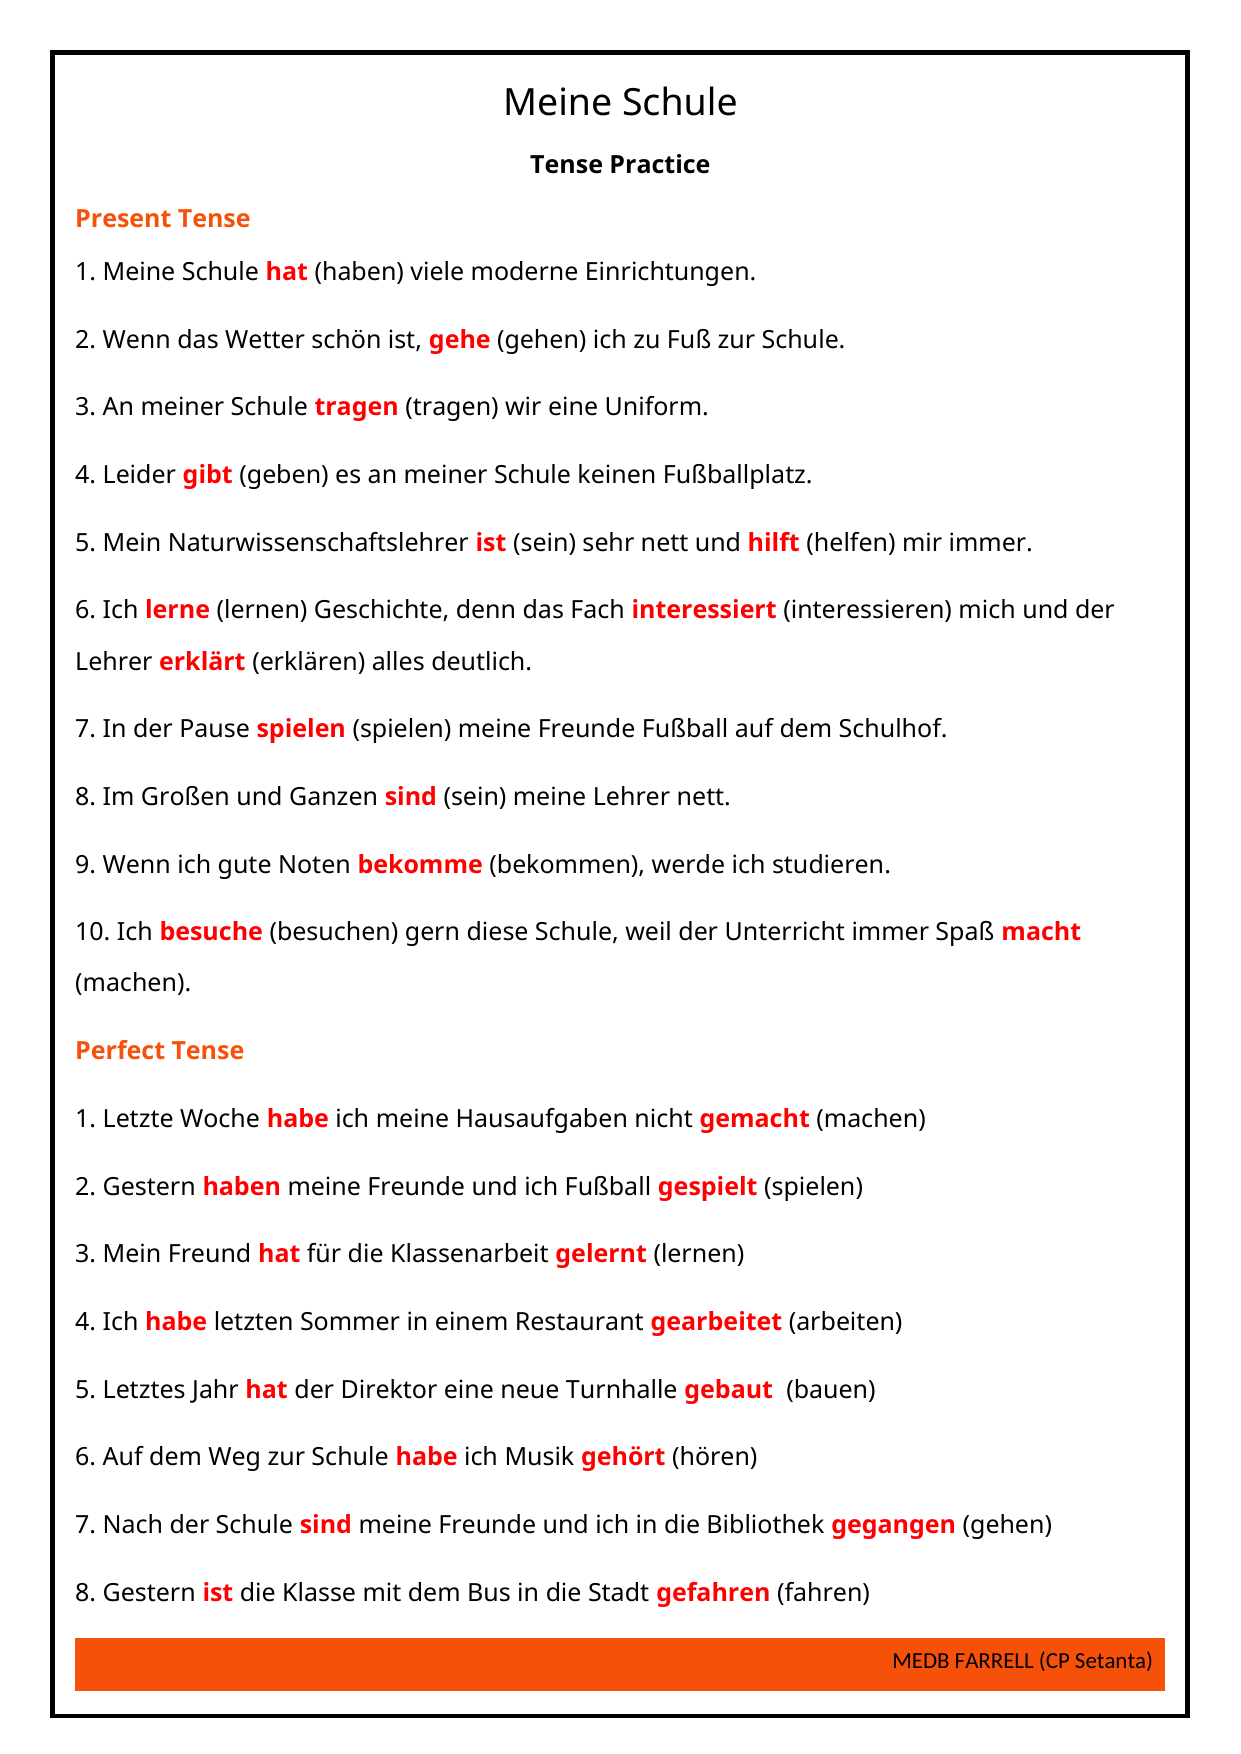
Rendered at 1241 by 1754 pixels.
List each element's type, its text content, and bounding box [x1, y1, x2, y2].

text Perfect Tense [75, 1033, 1165, 1067]
text 2. Gestern haben meine Freunde und ich Fußball gespielt (spielen) [75, 1168, 1165, 1202]
text 1. Letzte Woche habe ich meine Hausaufgaben nicht gemacht (machen) [75, 1101, 1165, 1134]
text 6. Ich lerne (lernen) Geschichte, denn das Fach interessiert (interessieren) mich und der Lehrer erklärt (erklären) alles deutlich. [75, 592, 1165, 677]
text 5. Letztes Jahr hat der Direktor eine neue Turnhalle gebaut (bauen) [75, 1371, 1165, 1405]
text Present Tense [75, 200, 1165, 234]
text Tense Practice [75, 147, 1165, 181]
text 7. In der Pause spielen (spielen) meine Freunde Fußball auf dem Schulhof. [75, 711, 1165, 745]
text 1. Meine Schule hat (haben) viele moderne Einrichtungen. [75, 254, 1165, 288]
text 8. Im Großen und Ganzen sind (sein) meine Lehrer nett. [75, 779, 1165, 813]
text 2. Wenn das Wetter schön ist, gehe (gehen) ich zu Fuß zur Schule. [75, 321, 1165, 355]
text 10. Ich besuche (besuchen) gern diese Schule, weil der Unterricht immer Spaß macht (machen). [75, 914, 1165, 999]
text 4. Leider gibt (geben) es an meiner Schule keinen Fußballplatz. [75, 457, 1165, 491]
text 3. An meiner Schule tragen (tragen) wir eine Uniform. [75, 389, 1165, 423]
text Meine Schule [75, 75, 1165, 126]
text 9. Wenn ich gute Noten bekomme (bekommen), werde ich studieren. [75, 846, 1165, 880]
text 6. Auf dem Weg zur Schule habe ich Musik gehört (hören) [75, 1439, 1165, 1473]
text 7. Nach der Schule sind meine Freunde und ich in die Bibliothek gegangen (gehen) [75, 1507, 1165, 1541]
text 3. Mein Freund hat für die Klassenarbeit gelernt (lernen) [75, 1236, 1165, 1270]
text 8. Gestern ist die Klasse mit dem Bus in die Stadt gefahren (fahren) [75, 1574, 1165, 1608]
text 4. Ich habe letzten Sommer in einem Restaurant gearbeitet (arbeiten) [75, 1304, 1165, 1338]
text 5. Mein Naturwissenschaftslehrer ist (sein) sehr nett und hilft (helfen) mir immer. [75, 524, 1165, 558]
